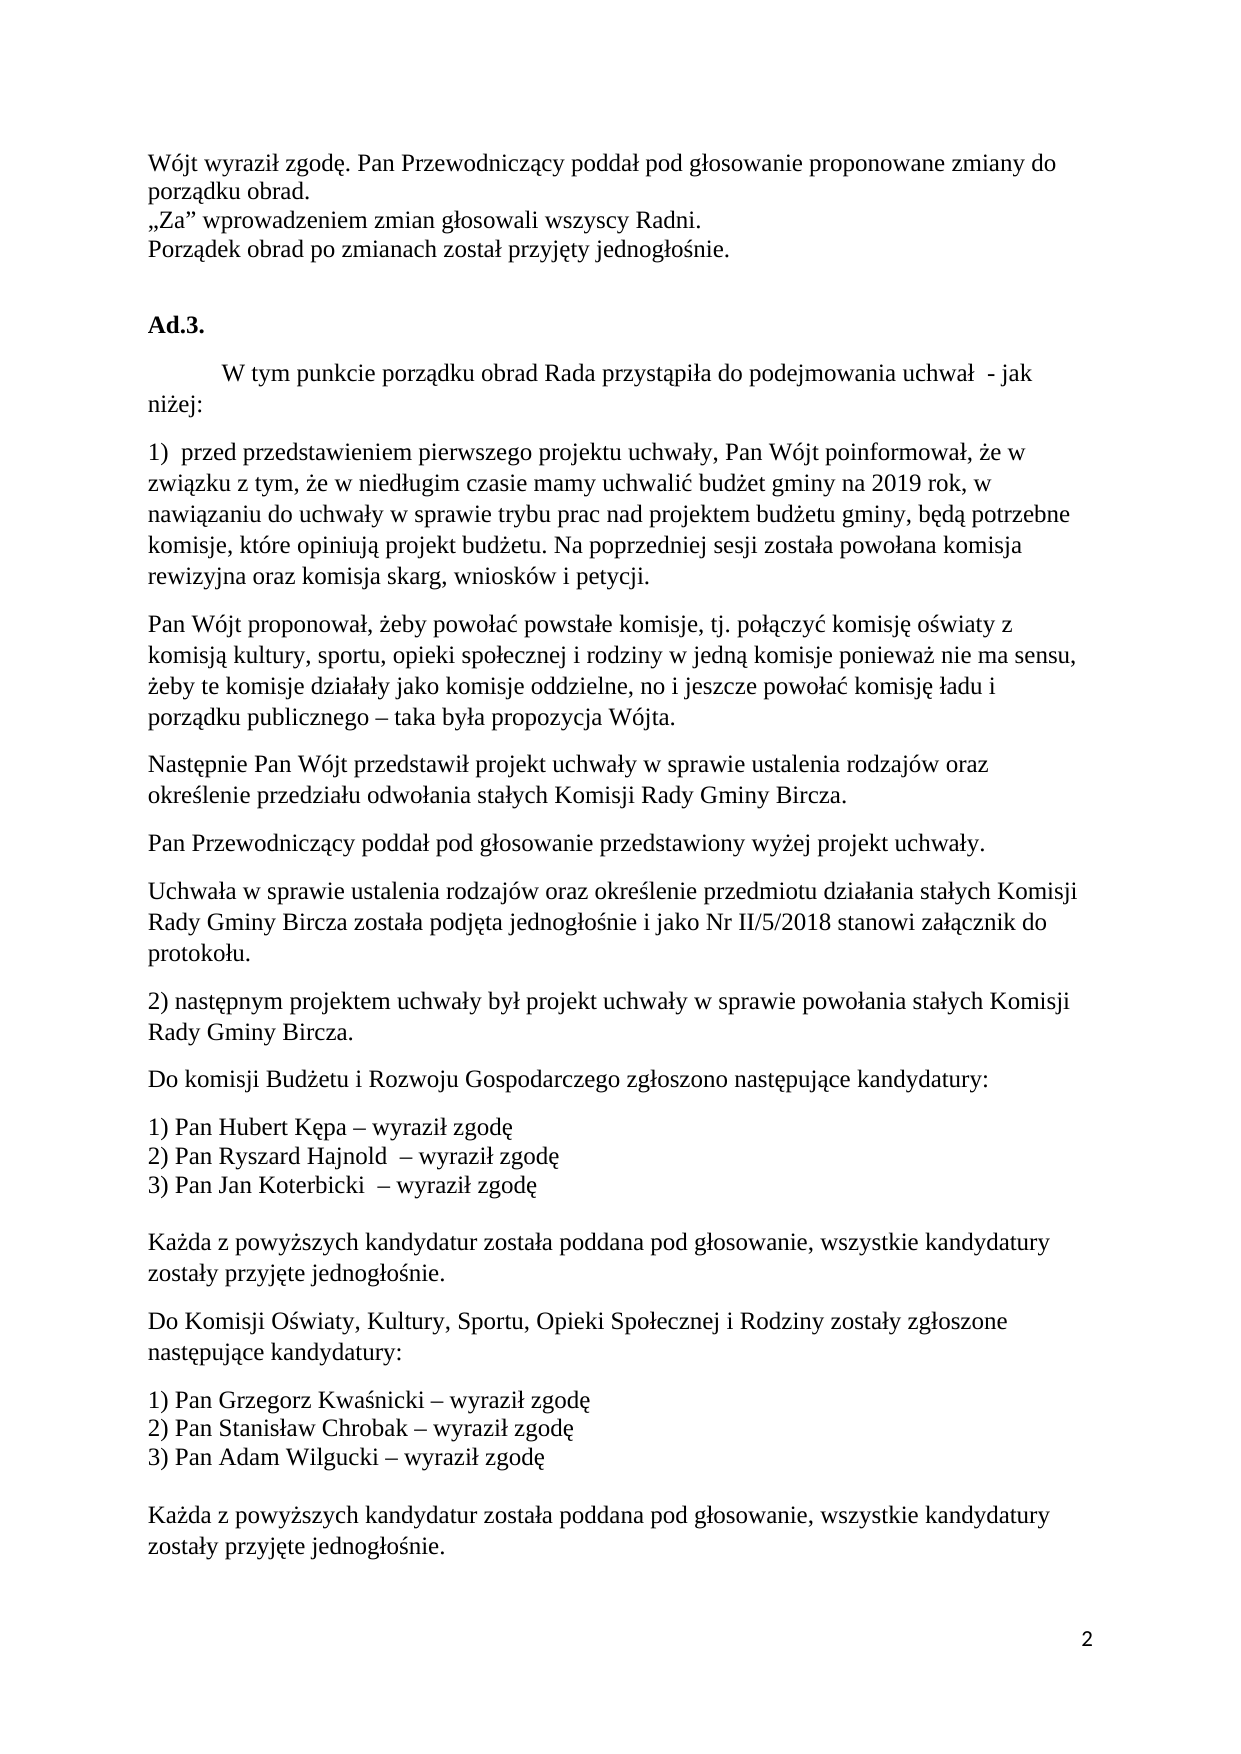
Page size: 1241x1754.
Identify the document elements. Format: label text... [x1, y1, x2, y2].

text 1) Pan Grzegorz Kwaśnicki – wyraził zgodę [148, 1385, 1093, 1413]
text Następnie Pan Wójt przedstawił projekt uchwały w sprawie ustalenia rodzajów oraz określenie przedziału odwołania stałych Komisji Rady Gminy Bircza. [148, 749, 1093, 809]
text 2) następnym projektem uchwały był projekt uchwały w sprawie powołania stałych Komisji Rady Gminy Bircza. [148, 986, 1093, 1046]
text Pan Przewodniczący poddał pod głosowanie przedstawiony wyżej projekt uchwały. [148, 828, 1093, 857]
text 3) Pan Jan Koterbicki – wyraził zgodę [148, 1170, 1093, 1198]
text 1) przed przedstawieniem pierwszego projektu uchwały, Pan Wójt poinformował, że w związku z tym, że w niedługim czasie mamy uchwalić budżet gminy na 2019 rok, w nawiązaniu do uchwały w sprawie trybu prac nad projektem budżetu gminy, będą potrzebne komisje, które opiniują projekt budżetu. Na poprzedniej sesji została powołana komisja rewizyjna oraz komisja skarg, wniosków i petycji. [148, 437, 1093, 590]
text W tym punkcie porządku obrad Rada przystąpiła do podejmowania uchwał - jak niżej: [148, 358, 1093, 418]
text Pan Wójt proponował, żeby powołać powstałe komisje, tj. połączyć komisję oświaty z komisją kultury, sportu, opieki społecznej i rodziny w jedną komisje ponieważ nie ma sensu, żeby te komisje działały jako komisje oddzielne, no i jeszcze powołać komisję ładu i porządku publicznego – taka była propozycja Wójta. [148, 609, 1093, 731]
text „Za” wprowadzeniem zmian głosowali wszyscy Radni. [148, 205, 1093, 234]
text Uchwała w sprawie ustalenia rodzajów oraz określenie przedmiotu działania stałych Komisji Rady Gminy Bircza została podjęta jednogłośnie i jako Nr II/5/2018 stanowi załącznik do protokołu. [148, 876, 1093, 967]
text Każda z powyższych kandydatur została poddana pod głosowanie, wszystkie kandydatury zostały przyjęte jednogłośnie. [148, 1500, 1093, 1559]
text 1) Pan Hubert Kępa – wyraził zgodę [148, 1112, 1093, 1141]
text Do Komisji Oświaty, Kultury, Sportu, Opieki Społecznej i Rodziny zostały zgłoszone następujące kandydatury: [148, 1306, 1093, 1366]
text Porządek obrad po zmianach został przyjęty jednogłośnie. [148, 234, 1093, 263]
text Wójt wyraził zgodę. Pan Przewodniczący poddał pod głosowanie proponowane zmiany do porządku obrad. [148, 148, 1093, 205]
text 3) Pan Adam Wilgucki – wyraził zgodę [148, 1442, 1093, 1471]
text Do komisji Budżetu i Rozwoju Gospodarczego zgłoszono następujące kandydatury: [148, 1064, 1093, 1093]
text Ad.3. [148, 310, 1093, 339]
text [148, 1413, 1093, 1442]
text 2) Pan Ryszard Hajnold – wyraził zgodę [148, 1141, 1093, 1170]
text Każda z powyższych kandydatur została poddana pod głosowanie, wszystkie kandydatury zostały przyjęte jednogłośnie. [148, 1227, 1093, 1287]
